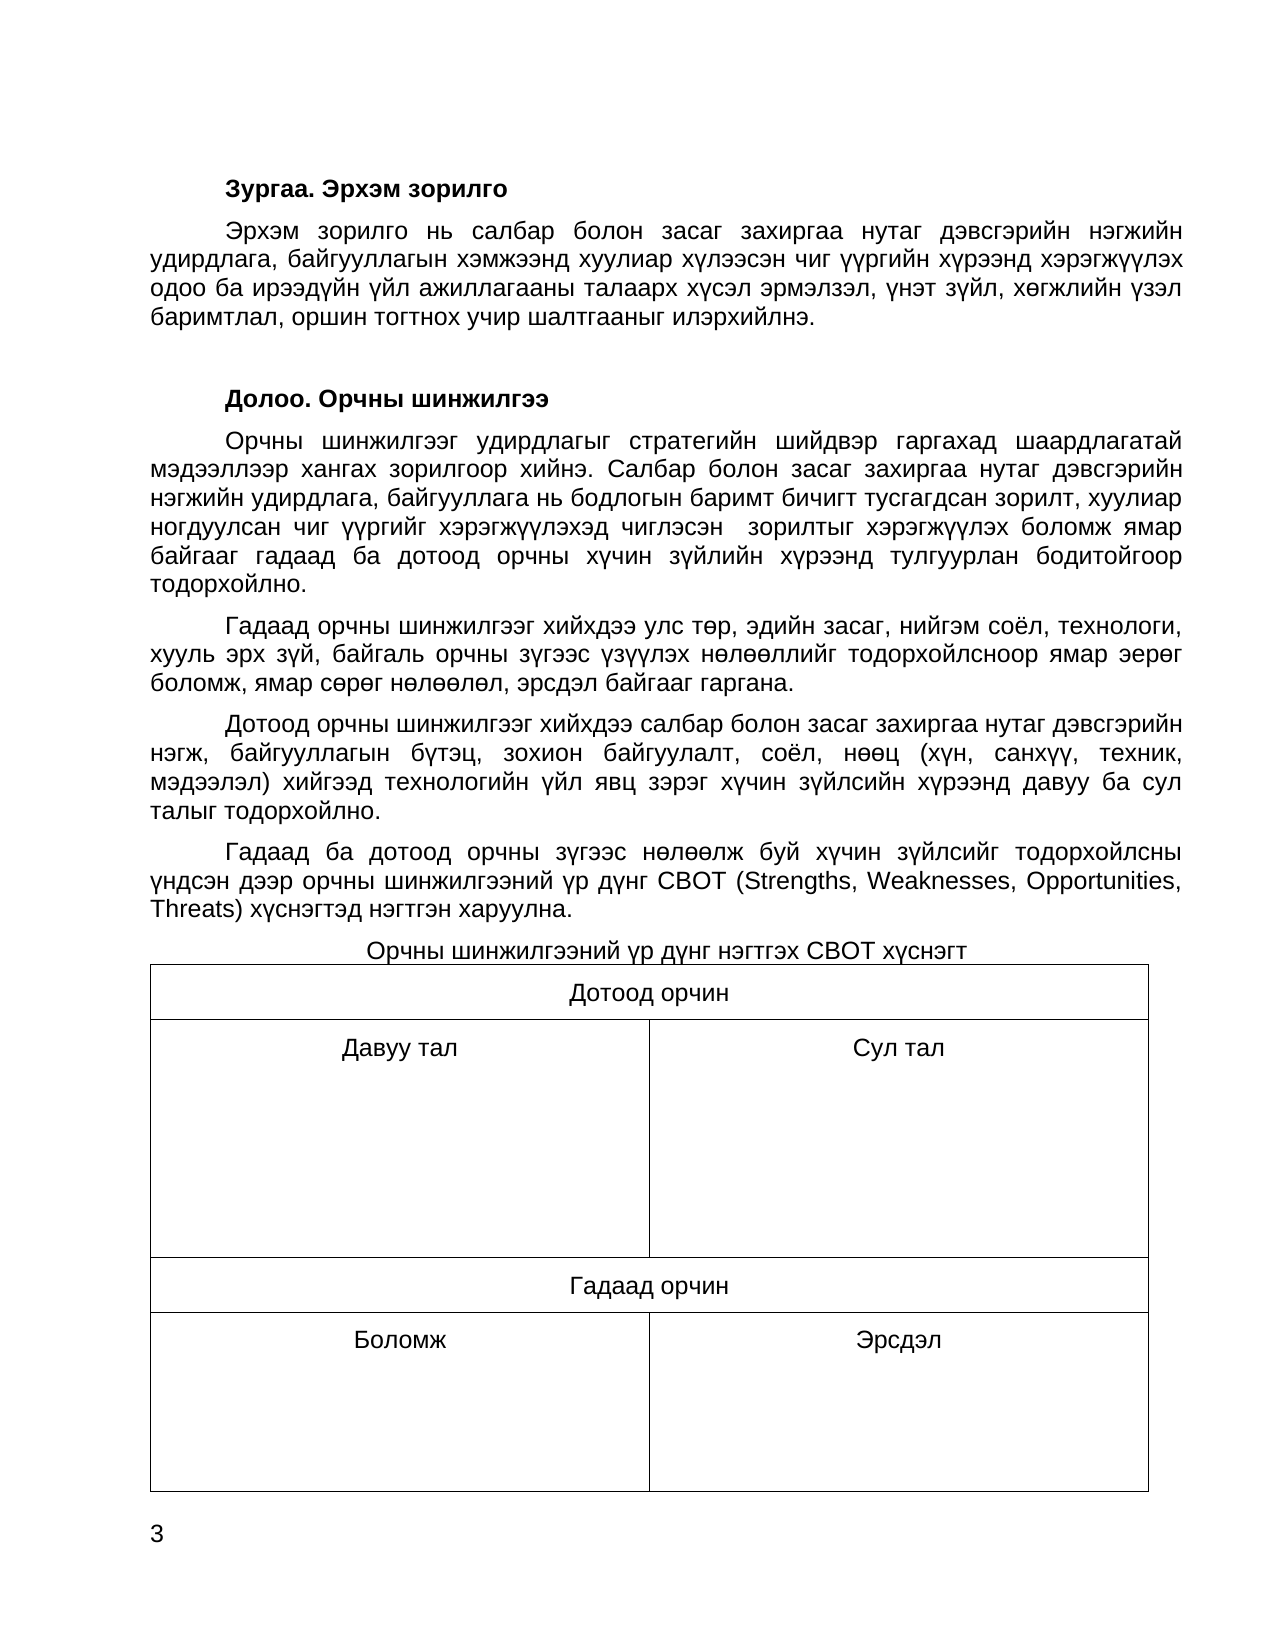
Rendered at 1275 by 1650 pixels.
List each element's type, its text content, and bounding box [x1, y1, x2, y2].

text Орчны шинжилгээг удирдлагыг стратегийн шийдвэр гаргахад шаардлагатай мэдээллээр хангах зорилгоор хийнэ. Салбар болон засаг захиргаа нутаг дэвсгэрийн нэгжийн удирдлага, байгууллага нь бодлогын баримт бичигт тусгагдсан зорилт, хуулиар ногдуулсан чиг үүргийг хэрэгжүүлэхэд чиглэсэн зорилтыг хэрэгжүүлэх боломж ямар байгааг гадаад ба дотоод орчны хүчин зүйлийн хүрээнд тулгуурлан бодитойгоор тодорхойлно. [150, 426, 1184, 598]
text Эрхэм зорилго нь салбар болон засаг захиргаа нутаг дэвсгэрийн нэгжийн удирдлага, байгууллагын хэмжээнд хуулиар хүлээсэн чиг үүргийн хүрээнд хэрэгжүүлэх одоо ба ирээдүйн үйл ажиллагааны талаарх хүсэл эрмэлзэл, үнэт зүйл, хөгжлийн үзэл баримтлал, оршин тогтнох учир шалтгааныг илэрхийлнэ. [150, 216, 1184, 331]
table_cell Боломж [151, 1313, 649, 1491]
text Гадаад ба дотоод орчны зүгээс нөлөөлж буй хүчин зүйлсийг тодорхойлсны үндсэн дээр орчны шинжилгээний үр дүнг СВОТ (Strengths, Weaknesses, Opportunities, Threats) хүснэгтэд нэгтгэн харуулна. [150, 837, 1184, 923]
table_cell Гадаад орчин [151, 1258, 1148, 1312]
text Долоо. Орчны шинжилгээ [150, 384, 1184, 413]
text Орчны шинжилгээний үр дүнг нэгтгэх СВОТ хүснэгт [150, 936, 1184, 964]
text Дотоод орчны шинжилгээг хийхдээ салбар болон засаг захиргаа нутаг дэвсгэрийн нэгж, байгууллагын бүтэц, зохион байгуулалт, соёл, нөөц (хүн, санхүү, техник, мэдээлэл) хийгээд технологийн үйл явц зэрэг хүчин зүйлсийн хүрээнд давуу ба сул талыг тодорхойлно. [150, 709, 1184, 824]
table_header Дотоод орчин [151, 965, 1148, 1019]
text Зургаа. Эрхэм зорилго [150, 174, 1184, 203]
text Гадаад орчны шинжилгээг хийхдээ улс төр, эдийн засаг, нийгэм соёл, технологи, хууль эрх зүй, байгаль орчны зүгээс үзүүлэх нөлөөллийг тодорхойлсноор ямар эерөг боломж, ямар сөрөг нөлөөлөл, эрсдэл байгааг гаргана. [150, 611, 1184, 697]
table_cell Эрсдэл [650, 1313, 1148, 1491]
table_cell Сул тал [650, 1020, 1148, 1257]
table_cell Давуу тал [151, 1020, 649, 1257]
